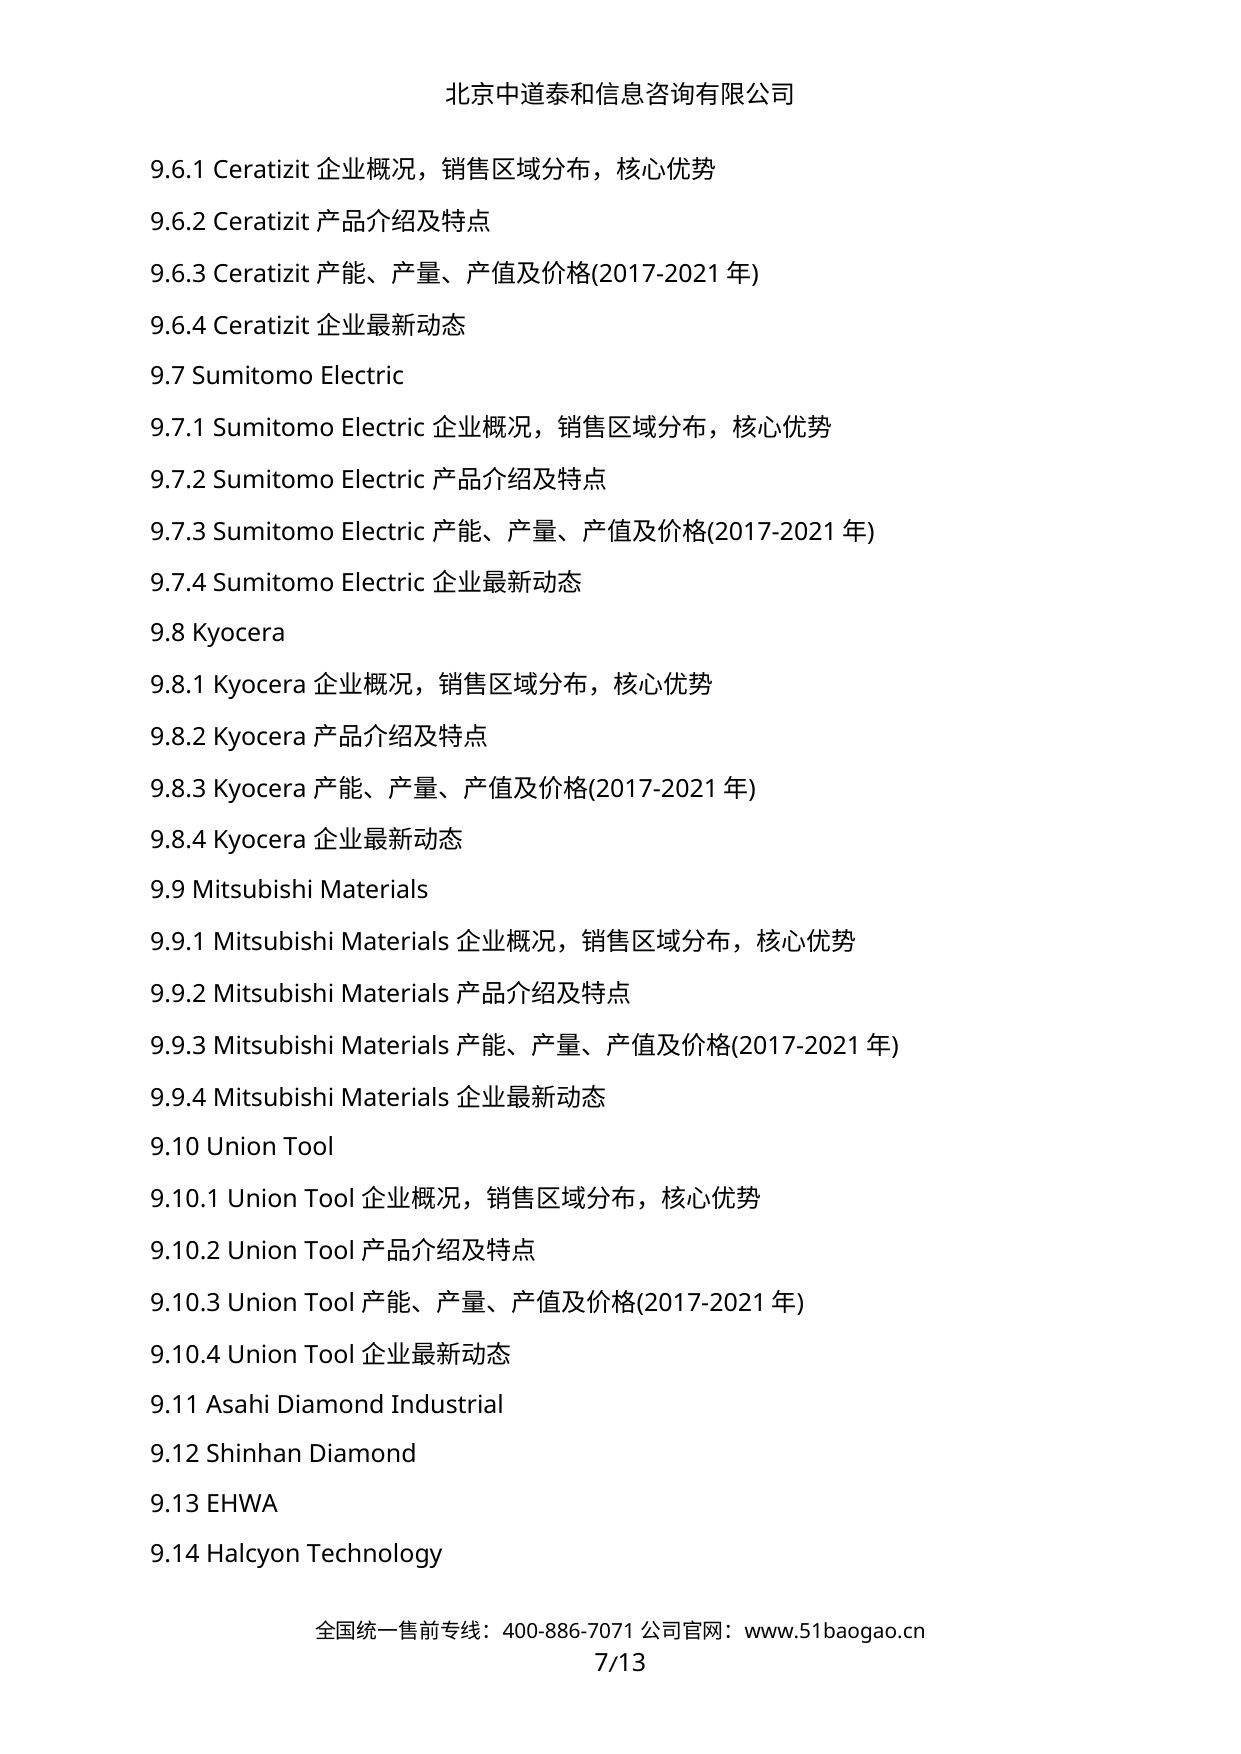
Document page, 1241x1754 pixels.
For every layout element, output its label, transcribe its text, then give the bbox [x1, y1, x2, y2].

text 9.9 Mitsubishi Materials [150, 872, 1090, 906]
text 9.14 Halcyon Technology [150, 1535, 1090, 1569]
text 9.9.1 Mitsubishi Materials 企业概况，销售区域分布，核心优势 [150, 922, 1090, 958]
text 9.6.1 Ceratizit 企业概况，销售区域分布，核心优势 [150, 150, 1090, 186]
text 9.13 EHWA [150, 1486, 1090, 1520]
text 9.8.2 Kyocera 产品介绍及特点 [150, 716, 1090, 752]
text 9.11 Asahi Diamond Industrial [150, 1386, 1090, 1420]
text 9.9.3 Mitsubishi Materials 产能、产量、产值及价格(2017-2021年) [150, 1025, 1090, 1062]
text 9.8 Kyocera [150, 615, 1090, 649]
text 9.12 Shinhan Diamond [150, 1436, 1090, 1470]
text 9.6.3 Ceratizit 产能、产量、产值及价格(2017-2021年) [150, 254, 1090, 290]
text 9.9.2 Mitsubishi Materials 产品介绍及特点 [150, 973, 1090, 1010]
text 9.8.4 Kyocera 企业最新动态 [150, 820, 1090, 856]
text 9.10.2 Union Tool 产品介绍及特点 [150, 1231, 1090, 1267]
text 9.10 Union Tool [150, 1129, 1090, 1163]
text 9.9.4 Mitsubishi Materials 企业最新动态 [150, 1077, 1090, 1113]
text 9.7.1 Sumitomo Electric 企业概况，销售区域分布，核心优势 [150, 407, 1090, 443]
text 9.7.4 Sumitomo Electric 企业最新动态 [150, 563, 1090, 599]
text 9.7.2 Sumitomo Electric 产品介绍及特点 [150, 459, 1090, 495]
text 9.7.3 Sumitomo Electric 产能、产量、产值及价格(2017-2021年) [150, 511, 1090, 547]
text 9.6.4 Ceratizit 企业最新动态 [150, 306, 1090, 342]
text 9.10.1 Union Tool 企业概况，销售区域分布，核心优势 [150, 1179, 1090, 1215]
text 9.10.3 Union Tool 产能、产量、产值及价格(2017-2021年) [150, 1282, 1090, 1319]
text 9.7 Sumitomo Electric [150, 357, 1090, 392]
text 9.8.3 Kyocera 产能、产量、产值及价格(2017-2021年) [150, 768, 1090, 804]
text 9.10.4 Union Tool 企业最新动态 [150, 1334, 1090, 1371]
text 9.6.2 Ceratizit 产品介绍及特点 [150, 202, 1090, 238]
text 9.8.1 Kyocera 企业概况，销售区域分布，核心优势 [150, 664, 1090, 701]
